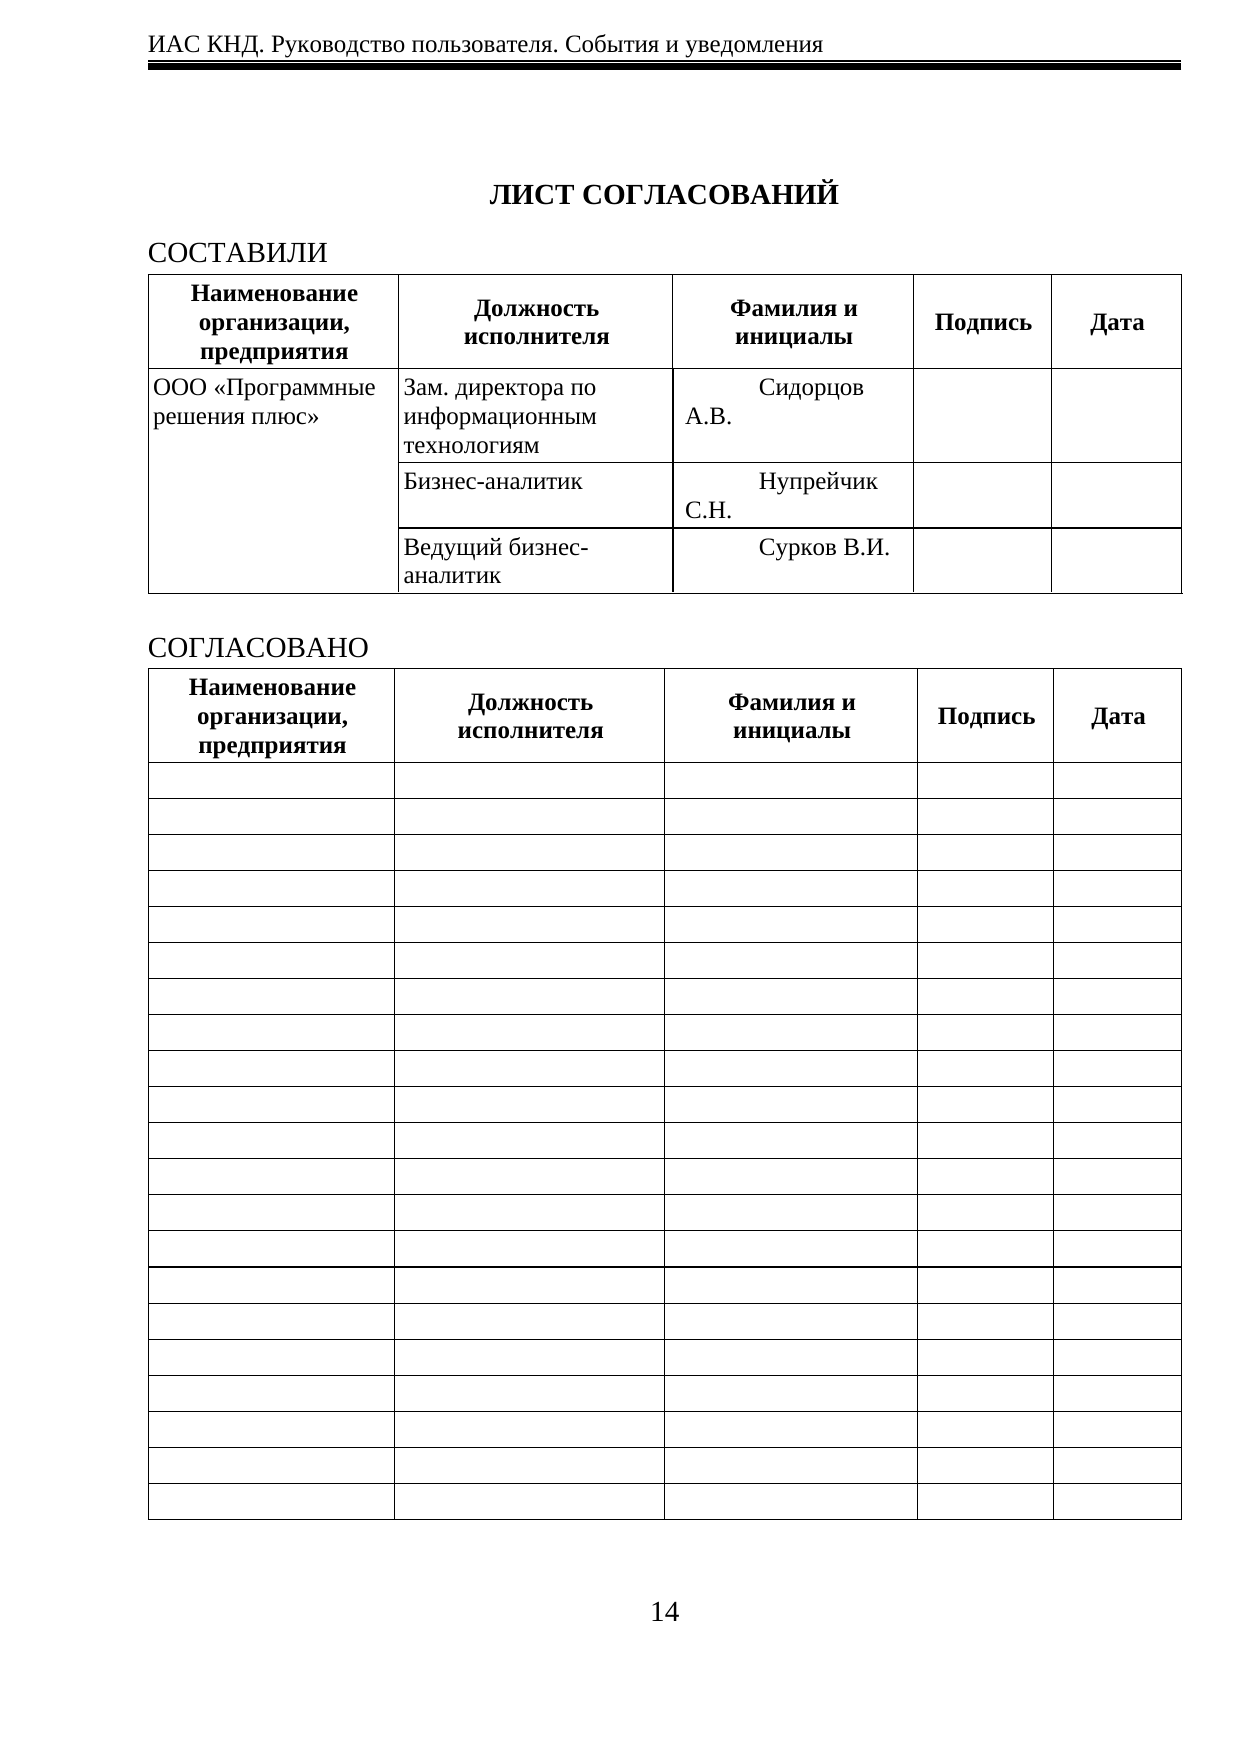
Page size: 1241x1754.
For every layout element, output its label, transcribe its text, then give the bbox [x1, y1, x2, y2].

table_cell [149, 835, 394, 870]
table_cell [918, 1376, 1053, 1411]
table_cell [149, 763, 394, 798]
table_cell Сурков В.И. [674, 529, 913, 592]
table_cell [1054, 1123, 1181, 1158]
table_cell [1054, 799, 1181, 834]
text Лист согласований [148, 177, 1181, 211]
table_cell [918, 1340, 1053, 1374]
table_cell [1054, 943, 1181, 978]
table_cell [665, 1304, 917, 1338]
table_cell [1054, 1376, 1181, 1411]
table_cell [149, 979, 394, 1014]
table_cell [918, 979, 1053, 1014]
table_cell [918, 1231, 1053, 1266]
table_cell [665, 1051, 917, 1086]
table_cell [665, 1412, 917, 1447]
table_cell [665, 979, 917, 1014]
table_cell [395, 763, 664, 798]
table_cell [918, 1051, 1053, 1086]
table_cell [918, 1304, 1053, 1338]
table_cell [149, 1231, 394, 1266]
table_cell Зам. директора по информационным технологиям [399, 369, 672, 462]
table_cell [395, 871, 664, 906]
table_cell [914, 369, 1051, 462]
table_cell [395, 1015, 664, 1050]
table_cell [149, 1015, 394, 1050]
table_header Дата [1052, 275, 1181, 368]
table_cell [395, 1268, 664, 1302]
table_cell [1054, 871, 1181, 906]
table_cell Сидорцов А.В. [674, 369, 913, 462]
table_cell Ведущий бизнес-аналитик [399, 529, 672, 592]
table_cell [918, 943, 1053, 978]
table_cell [665, 799, 917, 834]
table_cell [395, 1051, 664, 1086]
table_cell [149, 871, 394, 906]
table_cell [665, 1340, 917, 1374]
table_cell [149, 1268, 394, 1302]
table_cell [665, 1448, 917, 1483]
table_cell [665, 1484, 917, 1519]
table_cell [665, 1231, 917, 1266]
table_cell [1054, 1195, 1181, 1230]
table_cell [665, 1376, 917, 1411]
table_cell [395, 979, 664, 1014]
table_cell [665, 907, 917, 942]
table_header Должность исполнителя [399, 275, 672, 368]
table_cell [1054, 1159, 1181, 1194]
table_cell [149, 1123, 394, 1158]
table_cell [149, 1159, 394, 1194]
table_cell [1054, 1448, 1181, 1483]
table_cell [918, 1015, 1053, 1050]
table_cell [149, 1304, 394, 1338]
table_cell [918, 907, 1053, 942]
table_header Фамилия и инициалы [673, 275, 913, 368]
table_cell [395, 1304, 664, 1338]
table_cell [149, 907, 394, 942]
table_cell [395, 835, 664, 870]
table_cell Нупрейчик С.Н. [674, 463, 913, 527]
table_cell [1054, 1304, 1181, 1338]
table_cell Бизнес-аналитик [399, 463, 672, 527]
table_cell [918, 1484, 1053, 1519]
table_cell [665, 1015, 917, 1050]
table_cell [665, 871, 917, 906]
table_header Должность исполнителя [395, 669, 664, 762]
table_cell [1052, 529, 1181, 592]
table_cell [149, 1195, 394, 1230]
table_cell [149, 1376, 394, 1411]
table_cell [149, 1448, 394, 1483]
table_cell [395, 1340, 664, 1374]
table_cell [395, 799, 664, 834]
table_cell [149, 799, 394, 834]
table_cell [1054, 979, 1181, 1014]
table_cell [1054, 907, 1181, 942]
table_header Наименование организации, предприятия [149, 275, 398, 368]
table_cell [665, 1159, 917, 1194]
table_cell [395, 1123, 664, 1158]
table_cell [149, 1484, 394, 1519]
table_cell [1054, 1051, 1181, 1086]
table_cell [395, 907, 664, 942]
table_cell [395, 1412, 664, 1447]
table_cell [914, 529, 1051, 592]
table_cell [918, 1448, 1053, 1483]
table_cell [918, 1087, 1053, 1122]
table_cell [149, 943, 394, 978]
table_cell [918, 1195, 1053, 1230]
table_cell [395, 1231, 664, 1266]
table_cell [395, 1087, 664, 1122]
table_cell [665, 763, 917, 798]
table_cell [395, 1484, 664, 1519]
table_header Наименование организации, предприятия [149, 669, 394, 762]
table_cell ООО «Программные решения плюс» [149, 369, 398, 592]
table_cell [1054, 763, 1181, 798]
table_cell [665, 1195, 917, 1230]
table_cell [665, 1123, 917, 1158]
table_cell [1054, 1340, 1181, 1374]
table_header Подпись [918, 669, 1053, 762]
table_cell [1054, 1412, 1181, 1447]
table_cell [1054, 1231, 1181, 1266]
table_cell [149, 1412, 394, 1447]
table_cell [665, 1087, 917, 1122]
table_cell [918, 1123, 1053, 1158]
table_cell [918, 799, 1053, 834]
table_cell [665, 943, 917, 978]
table_cell [918, 1412, 1053, 1447]
table_cell [918, 1159, 1053, 1194]
text СОГЛАСОВАНО [148, 630, 1181, 663]
table_cell [918, 871, 1053, 906]
table_cell [395, 1195, 664, 1230]
table_cell [1052, 369, 1181, 462]
table_cell [1054, 1484, 1181, 1519]
text СОСТАВИЛИ [148, 236, 1181, 269]
table_cell [395, 1159, 664, 1194]
table_cell [395, 943, 664, 978]
table_cell [149, 1340, 394, 1374]
table_header Подпись [914, 275, 1051, 368]
table_cell [1054, 1015, 1181, 1050]
table_cell [1054, 835, 1181, 870]
table_cell [665, 1268, 917, 1302]
table_cell [918, 763, 1053, 798]
table_cell [149, 1051, 394, 1086]
table_cell [395, 1448, 664, 1483]
table_cell [149, 1087, 394, 1122]
table_cell [665, 835, 917, 870]
table_cell [918, 835, 1053, 870]
table_cell [918, 1268, 1053, 1302]
table_header Фамилия и инициалы [665, 669, 917, 762]
table_cell [1052, 463, 1181, 527]
table_cell [1054, 1268, 1181, 1302]
table_cell [1054, 1087, 1181, 1122]
table_header Дата [1054, 669, 1181, 762]
table_cell [914, 463, 1051, 527]
table_cell [395, 1376, 664, 1411]
